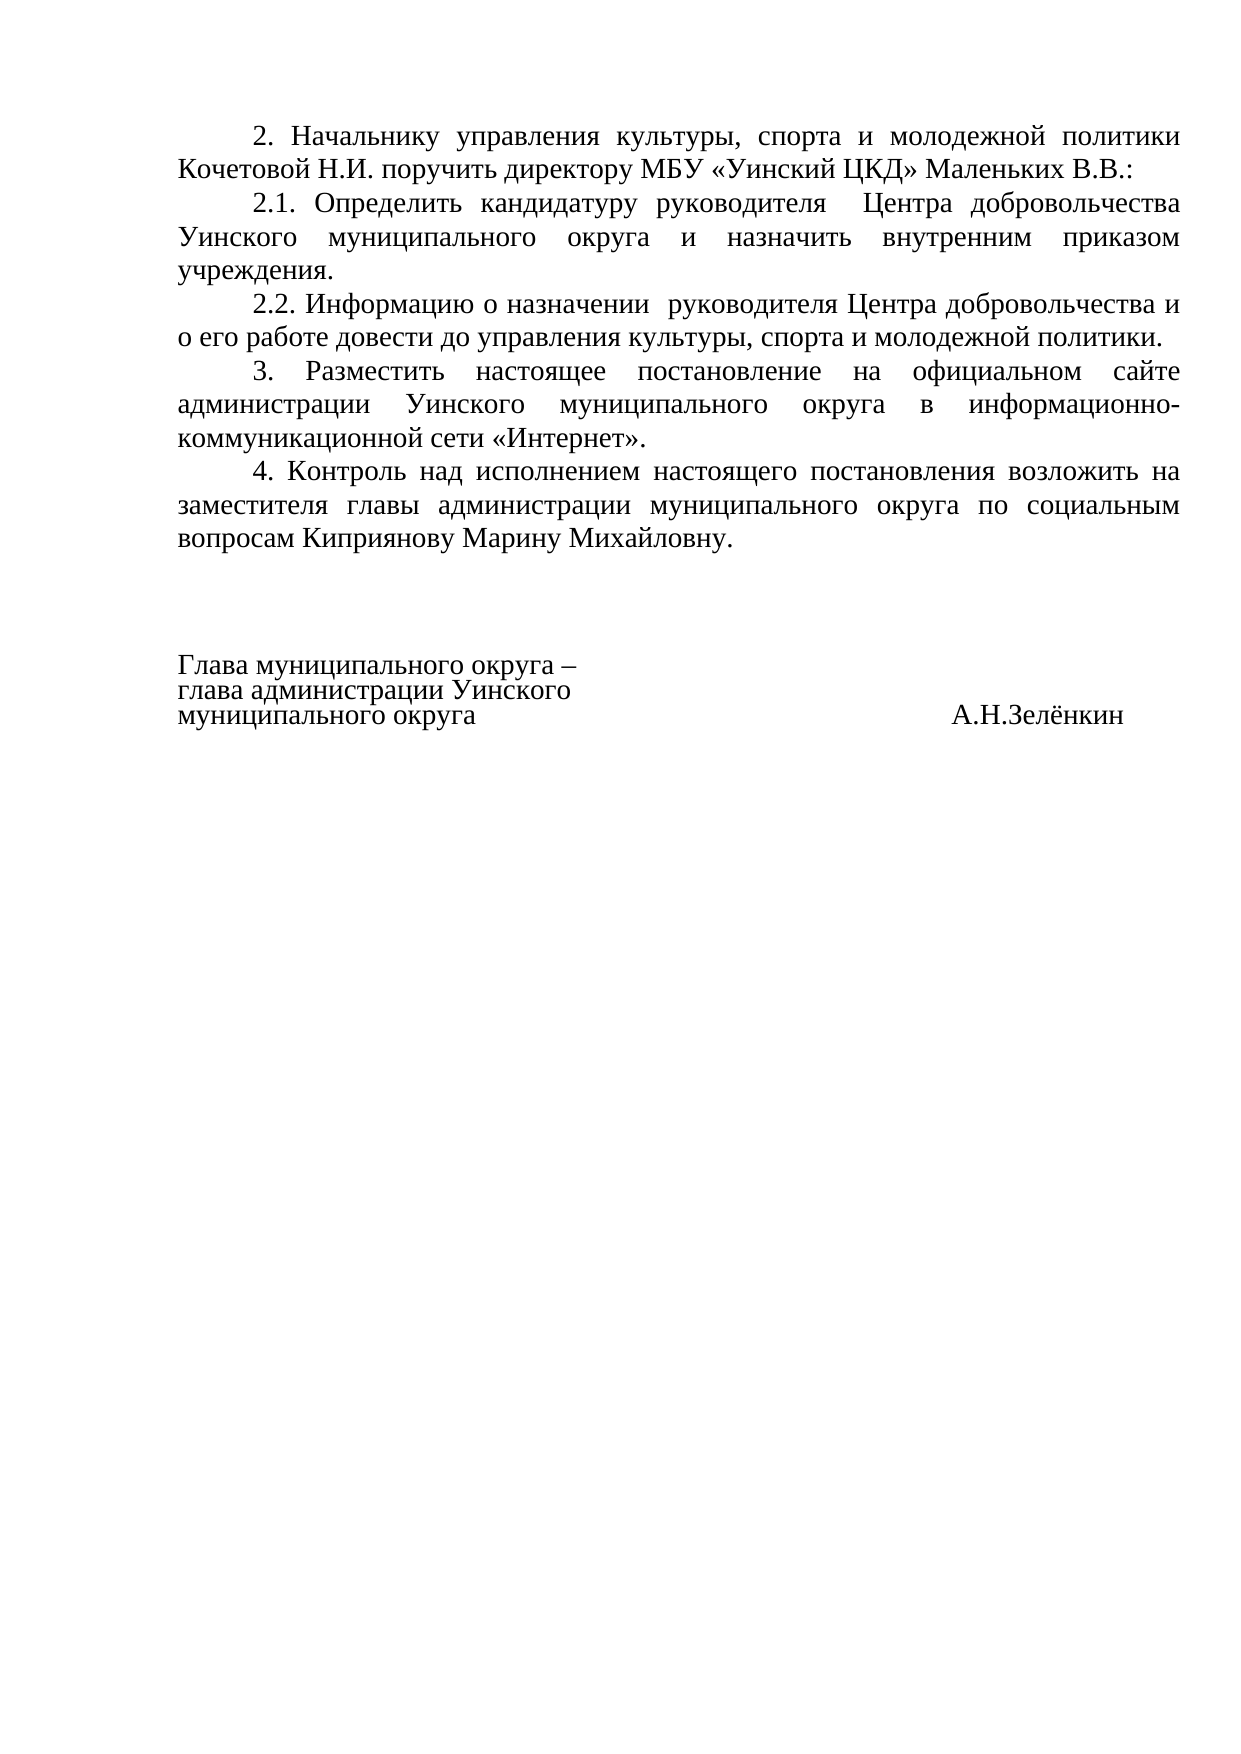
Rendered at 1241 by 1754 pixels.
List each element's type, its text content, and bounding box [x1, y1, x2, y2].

text 4. Контроль над исполнением настоящего постановления возложить на заместителя главы администрации муниципального округа по социальным вопросам Киприянову Марину Михайловну. [177, 453, 1181, 554]
text Глава муниципального округа – [177, 655, 1181, 680]
text 2. Начальнику управления культуры, спорта и молодежной политики Кочетовой Н.И. поручить директору МБУ «Уинский ЦКД» Маленьких В.В.: [177, 118, 1181, 185]
text 3. Разместить настоящее постановление на официальном сайте администрации Уинского муниципального округа в информационно-коммуникационной сети «Интернет». [177, 353, 1181, 453]
text 2.1. Определить кандидатуру руководителя Центра добровольчества Уинского муниципального округа и назначить внутренним приказом учреждения. [177, 185, 1181, 286]
text глава администрации Уинского [177, 680, 1181, 705]
text 2.2. Информацию о назначении руководителя Центра добровольчества и о его работе довести до управления культуры, спорта и молодежной политики. [177, 286, 1181, 353]
text муниципального округа А.Н.Зелёнкин [177, 705, 1181, 730]
